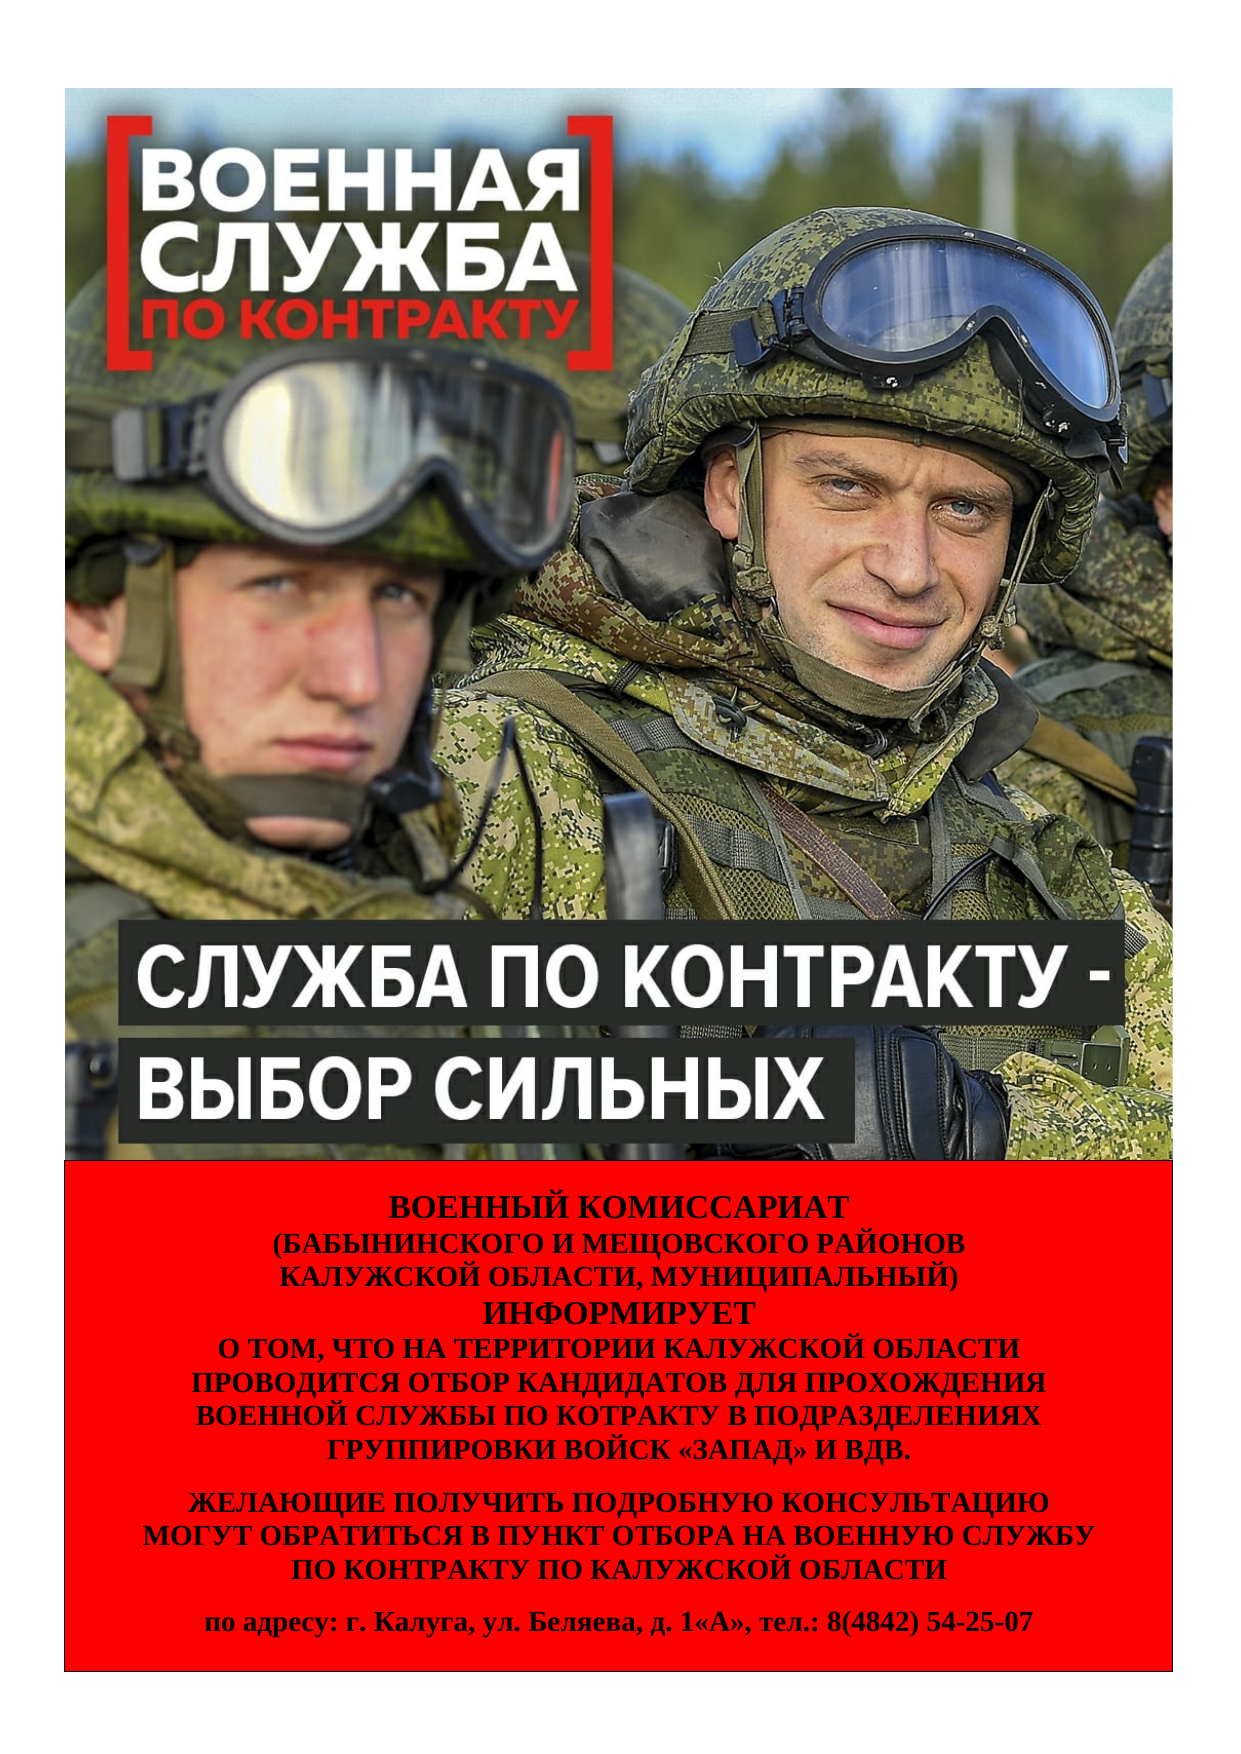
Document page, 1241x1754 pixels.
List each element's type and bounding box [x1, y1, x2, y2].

picture [65, 88, 1173, 1160]
